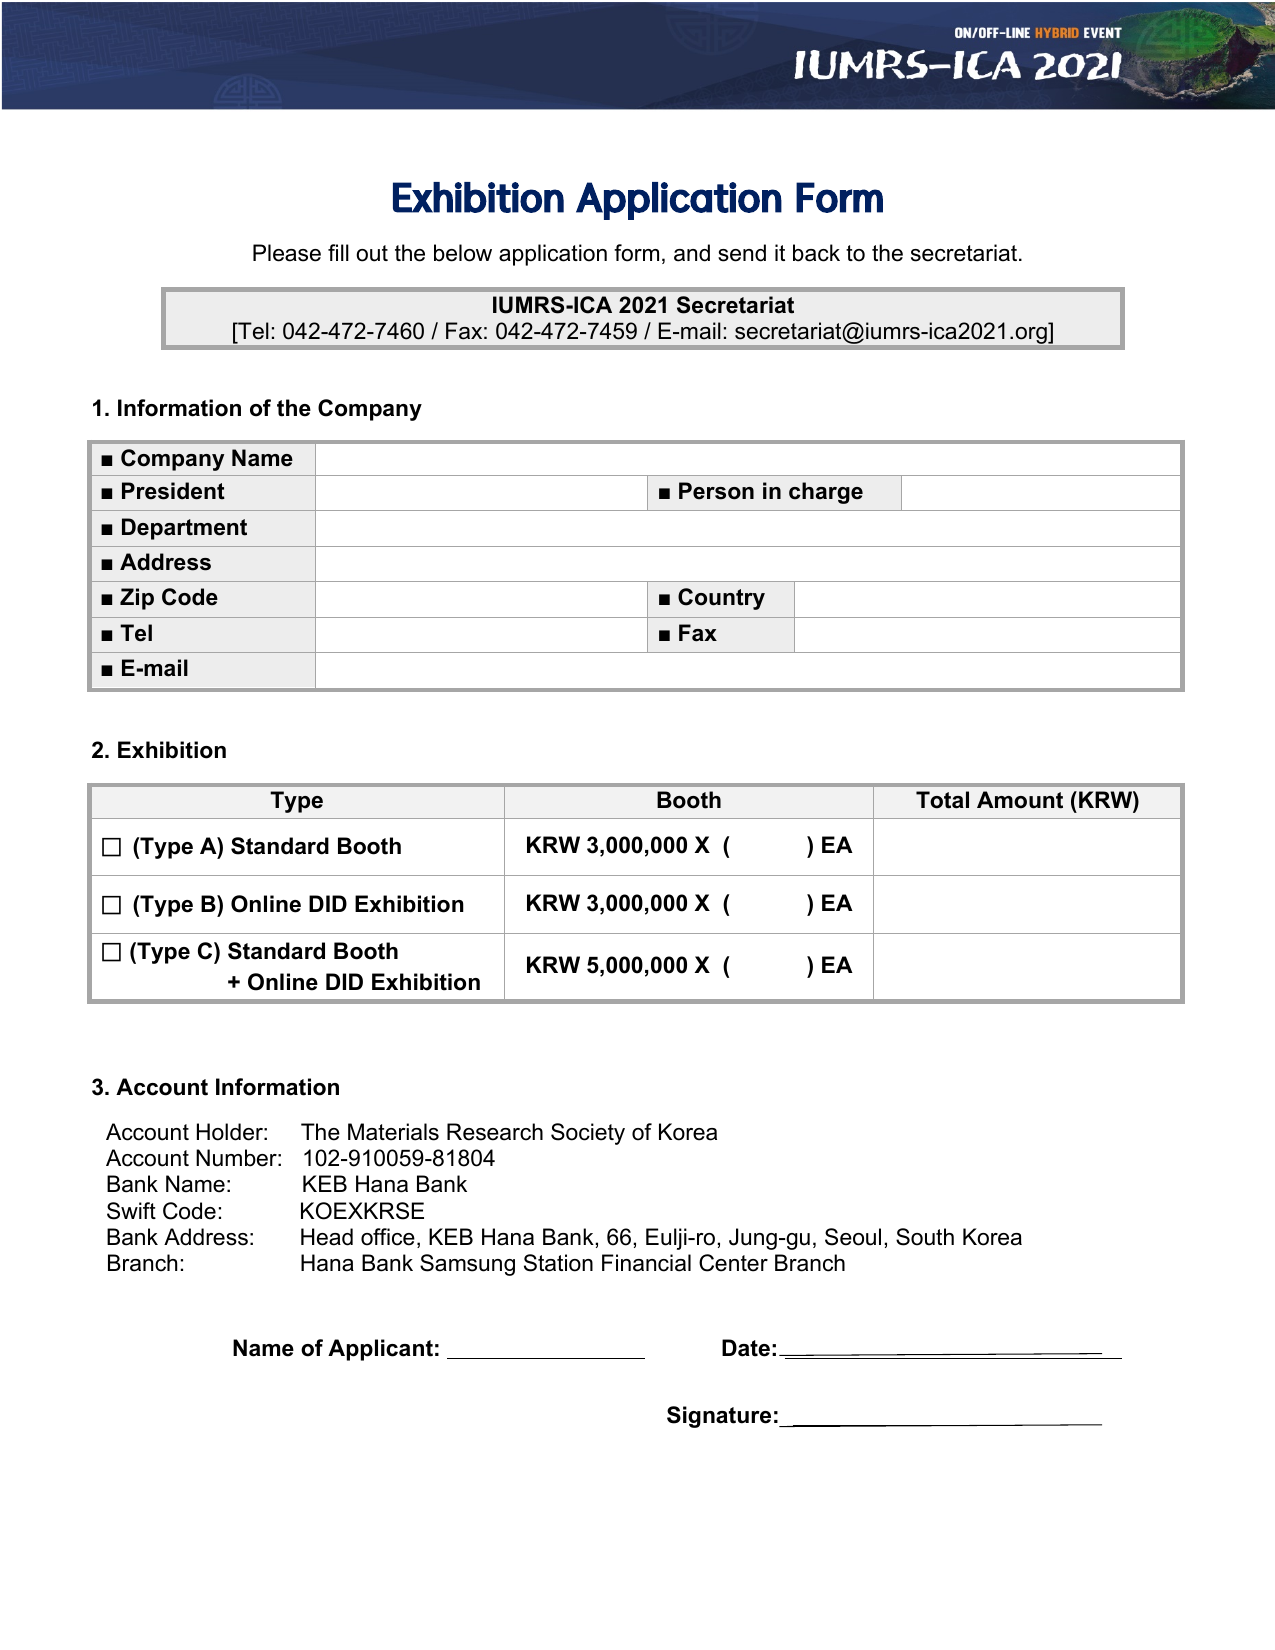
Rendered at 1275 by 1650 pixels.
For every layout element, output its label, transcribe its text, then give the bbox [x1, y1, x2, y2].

text 2. Exhibition [91, 737, 1125, 764]
text Exhibition Application Form [150, 177, 1125, 220]
table_cell ■ Zip Code [92, 582, 315, 617]
text Please fill out the below application form, and send it back to the secretariat. [150, 240, 1125, 267]
table_cell (Type B) Online DID Exhibition [92, 876, 504, 933]
table_cell [795, 582, 1180, 617]
table_cell [874, 876, 1180, 933]
table_cell ■ Country [648, 582, 794, 617]
table_cell [795, 618, 1180, 652]
table_cell ■ Person in charge [648, 476, 901, 510]
table_cell [902, 476, 1180, 510]
text 1. Information of the Company [91, 394, 1125, 421]
table_cell ■ President [92, 476, 315, 510]
text Bank Address: Head office, KEB Hana Bank, 66, Eulji-ro, Jung-gu, Seoul, South Korea [106, 1224, 1125, 1250]
text Name of Applicant: Date: [232, 1335, 1125, 1362]
table_cell ■ E-mail [92, 653, 315, 687]
table_cell KRW 5,000,000 X ( ) EA [505, 934, 873, 999]
text Account Number: 102-910059-81804 [106, 1145, 1125, 1171]
table_header [316, 444, 1180, 475]
table_cell [316, 653, 1180, 687]
picture [1, 2, 1275, 1648]
table_cell [316, 511, 1180, 546]
table_header Booth [505, 787, 873, 818]
table_cell □ (Type C) Standard Booth + Online DID Exhibition [92, 934, 504, 999]
text Account Holder: The Materials Research Society of Korea [106, 1118, 1125, 1145]
table_cell [316, 618, 647, 652]
table_cell ■ Fax [648, 618, 794, 652]
table_header Type [92, 787, 504, 818]
table_cell [874, 819, 1180, 875]
table_cell [316, 547, 1180, 581]
table_cell [316, 476, 647, 510]
table_cell (Type A) Standard Booth [92, 819, 504, 875]
text Branch: Hana Bank Samsung Station Financial Center Branch [106, 1250, 1125, 1277]
table_header ■ Company Name [92, 444, 315, 475]
table_cell KRW 3,000,000 X ( ) EA [505, 819, 873, 875]
text Swift Code: KOEXKRSE [106, 1198, 1125, 1224]
table_cell ■ Tel [92, 618, 315, 652]
table_cell [316, 582, 647, 617]
table_header Total Amount (KRW) [874, 787, 1180, 818]
text Signature: [232, 1402, 1125, 1428]
table_cell [874, 934, 1180, 999]
table_cell KRW 3,000,000 X ( ) EA [505, 876, 873, 933]
table_cell ■ Address [92, 547, 315, 581]
table_cell ■ Department [92, 511, 315, 546]
table_header IUMRS-ICA 2021 Secretariat [Tel: 042-472-7460 / Fax: 042-472-7459 / E-mail: secretariat@iumrs-ica2021.org] [166, 292, 1120, 345]
text 3. Account Information [91, 1073, 1125, 1100]
text Bank Name: KEB Hana Bank [106, 1171, 1125, 1198]
